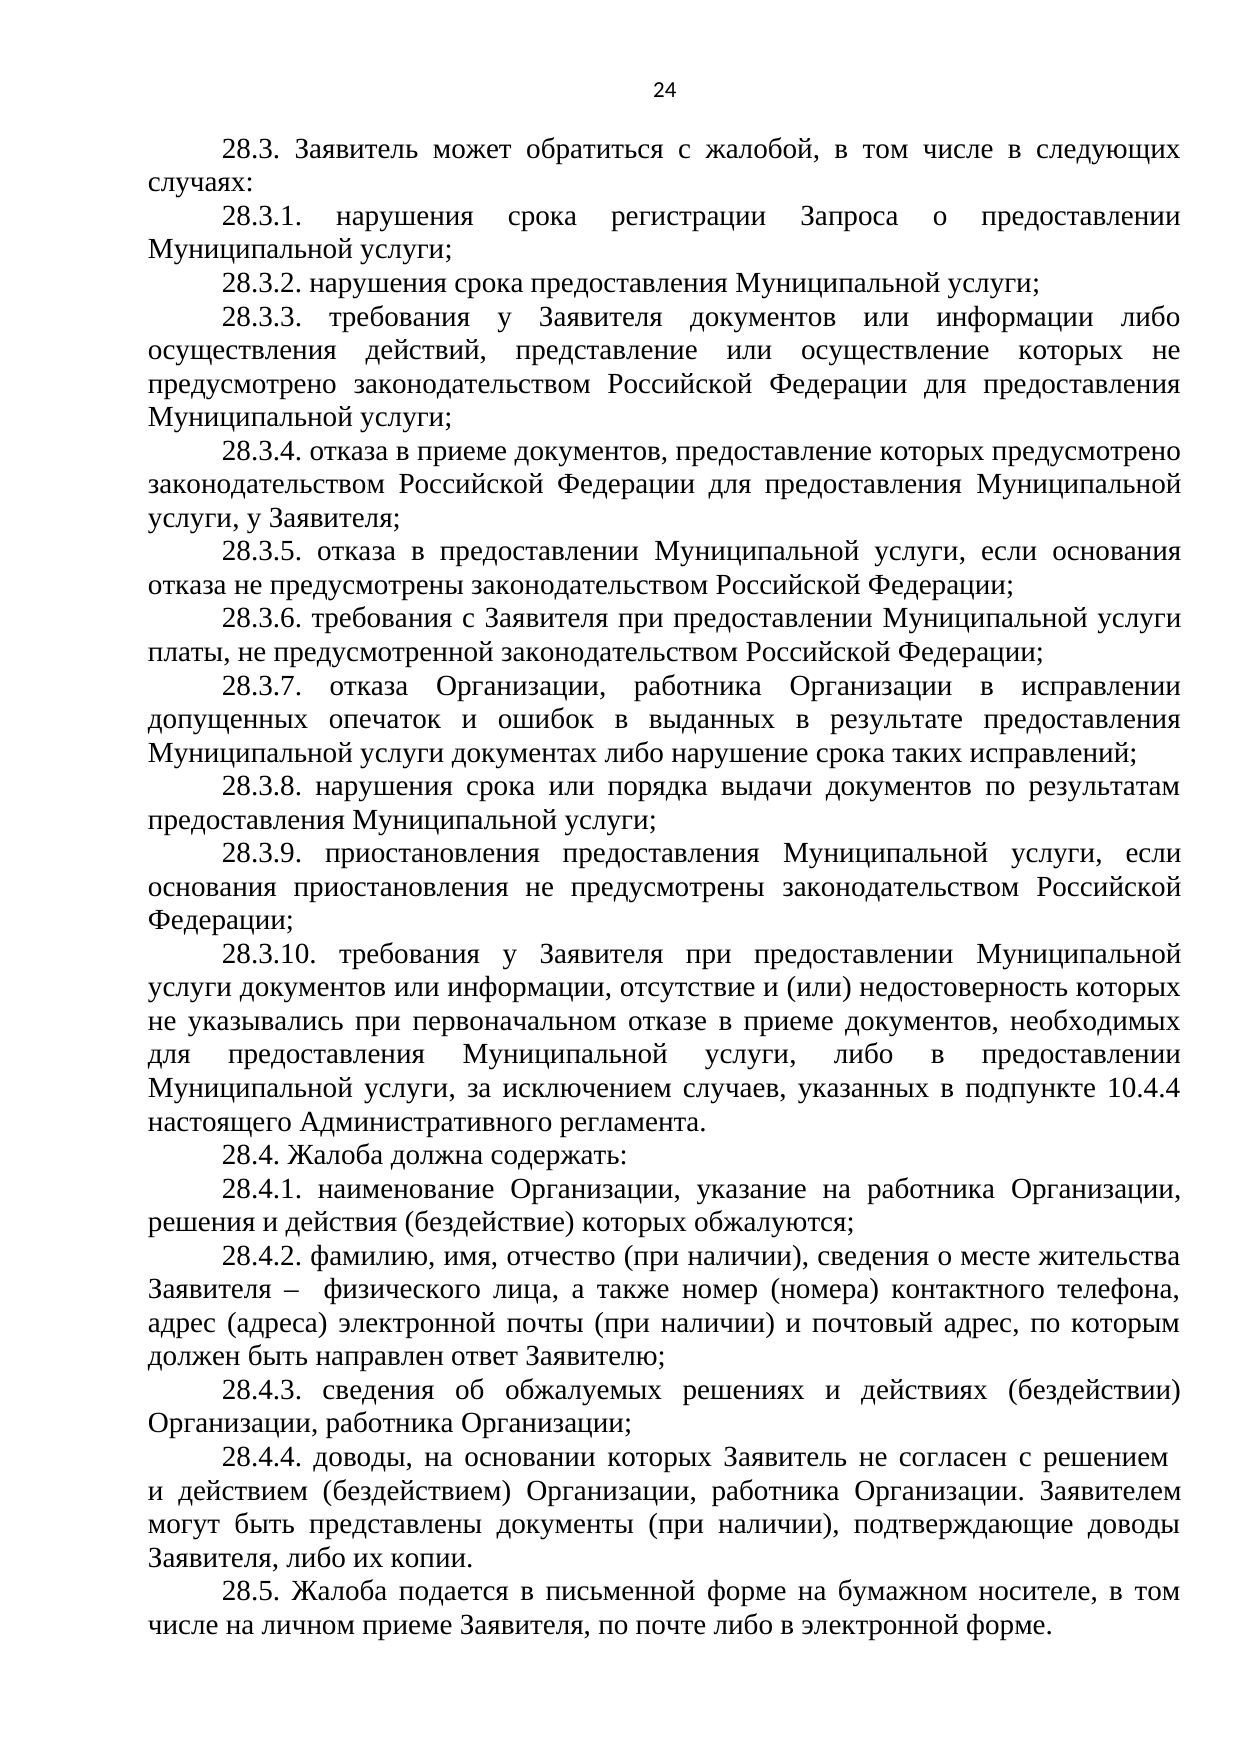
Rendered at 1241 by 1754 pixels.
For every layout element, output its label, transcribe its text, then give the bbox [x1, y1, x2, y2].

text 28.5. Жалоба подается в письменной форме на бумажном носителе, в том числе на личном приеме Заявителя, по почте либо в электронной форме. [148, 1573, 1181, 1640]
text 28.3.6. требования с Заявителя при предоставлении Муниципальной услуги платы, не предусмотренной законодательством Российской Федерации; [148, 601, 1181, 668]
text 28.3.9. приостановления предоставления Муниципальной услуги, если основания приостановления не предусмотрены законодательством Российской Федерации; [148, 835, 1181, 936]
text 28.3.8. нарушения срока или порядка выдачи документов по результатам предоставления Муниципальной услуги; [148, 768, 1181, 835]
text 28.4. Жалоба должна содержать: [148, 1137, 1181, 1171]
text 28.3.1. нарушения срока регистрации Запроса о предоставлении Муниципальной услуги; [148, 198, 1181, 265]
text 28.3.3. требования у Заявителя документов или информации либо осуществления действий, представление или осуществление которых не предусмотрено законодательством Российской Федерации для предоставления Муниципальной услуги; [148, 299, 1181, 433]
text 28.3.5. отказа в предоставлении Муниципальной услуги, если основания отказа не предусмотрены законодательством Российской Федерации; [148, 533, 1181, 601]
text 28.3. Заявитель может обратиться с жалобой, в том числе в следующих случаях: [148, 131, 1181, 198]
text 28.3.10. требования у Заявителя при предоставлении Муниципальной услуги документов или информации, отсутствие и (или) недостоверность которых не указывались при первоначальном отказе в приеме документов, необходимых для предоставления Муниципальной услуги, либо в предоставлении Муниципальной услуги, за исключением случаев, указанных в подпункте 10.4.4 настоящего Административного регламента. [148, 936, 1181, 1137]
text 28.3.4. отказа в приеме документов, предоставление которых предусмотрено законодательством Российской Федерации для предоставления Муниципальной услуги, у Заявителя; [148, 433, 1181, 533]
text 28.4.3. сведения об обжалуемых решениях и действиях (бездействии) Организации, работника Организации; [148, 1372, 1181, 1439]
text 28.3.2. нарушения срока предоставления Муниципальной услуги; [148, 265, 1181, 299]
text 28.4.1. наименование Организации, указание на работника Организации, решения и действия (бездействие) которых обжалуются; [148, 1171, 1181, 1238]
text 28.4.2. фамилию, имя, отчество (при наличии), сведения о месте жительства Заявителя – физического лица, а также номер (номера) контактного телефона, адрес (адреса) электронной почты (при наличии) и почтовый адрес, по которым должен быть направлен ответ Заявителю; [148, 1238, 1181, 1372]
text 28.3.7. отказа Организации, работника Организации в исправлении допущенных опечаток и ошибок в выданных в результате предоставления Муниципальной услуги документах либо нарушение срока таких исправлений; [148, 668, 1181, 768]
text 28.4.4. доводы, на основании которых Заявитель не согласен с решением и действием (бездействием) Организации, работника Организации. Заявителем могут быть представлены документы (при наличии), подтверждающие доводы Заявителя, либо их копии. [148, 1439, 1181, 1573]
